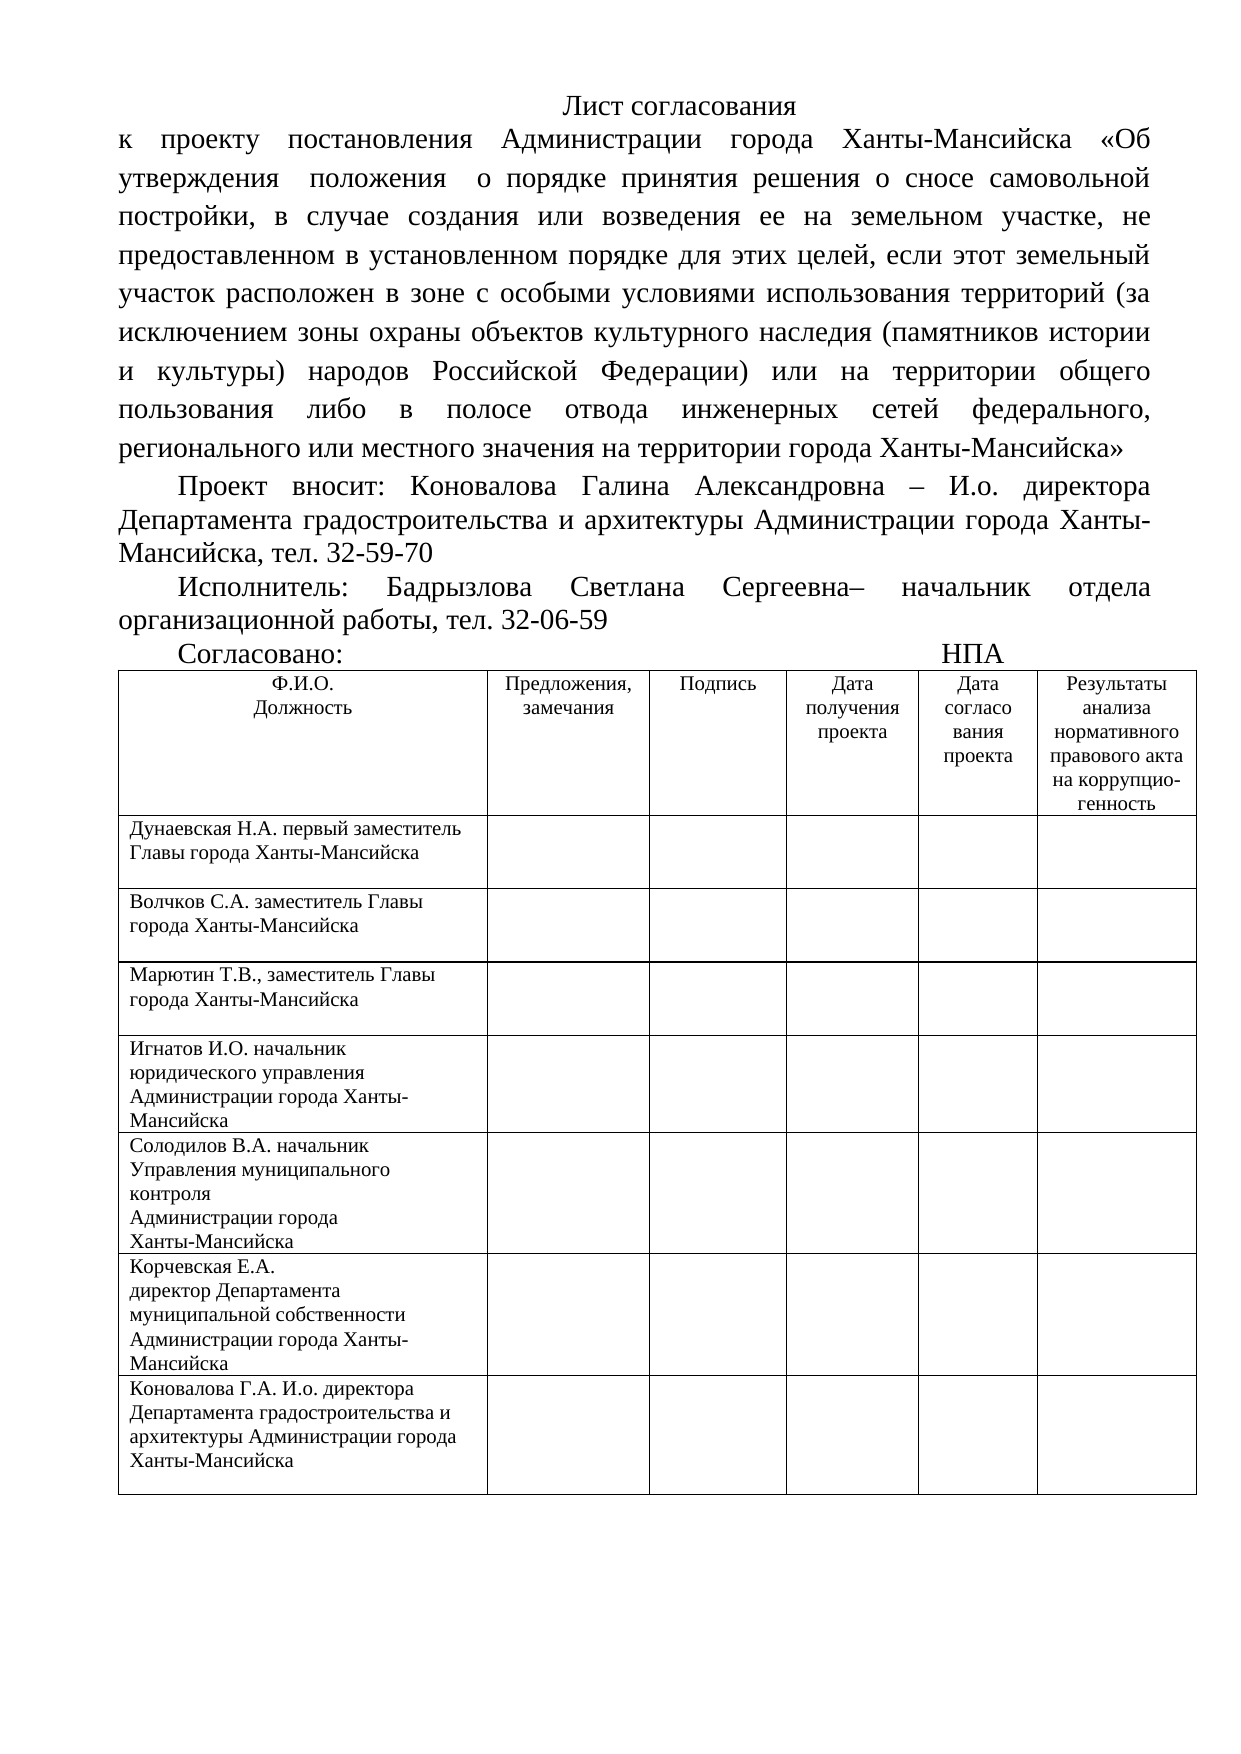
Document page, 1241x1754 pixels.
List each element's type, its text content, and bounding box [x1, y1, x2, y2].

table_cell [650, 1376, 786, 1494]
table_cell [787, 963, 918, 1034]
table_cell [787, 1254, 918, 1374]
text Исполнитель: Бадрызлова Светлана Сергеевна– начальник отдела организационной работы, тел. 32-06-59 [118, 569, 1152, 636]
table_cell [1038, 1254, 1196, 1374]
table_cell [919, 1254, 1037, 1374]
table_header Результаты анализа нормативного правового акта на коррупцио- генность [1038, 671, 1196, 815]
table_cell [488, 963, 649, 1034]
text Лист согласования [177, 88, 1152, 121]
table_cell [787, 1036, 918, 1132]
table_cell Коновалова Г.А. И.о. директора Департамента градостроительства и архитектуры Администрации города Ханты-Мансийска [119, 1376, 487, 1494]
table_cell [488, 1036, 649, 1132]
table_cell Игнатов И.О. начальник юридического управления Администрации города Ханты-Мансийска [119, 1036, 487, 1132]
table_cell [1038, 1036, 1196, 1132]
table_cell [919, 1133, 1037, 1253]
table_cell [1038, 1133, 1196, 1253]
table_cell [488, 1254, 649, 1374]
table_cell [650, 1254, 786, 1374]
table_header Предложения, замечания [488, 671, 649, 815]
table_cell Корчевская Е.А. директор Департамента муниципальной собственности Администрации города Ханты-Мансийска [119, 1254, 487, 1374]
table_cell [919, 963, 1037, 1034]
table_cell [787, 1133, 918, 1253]
table_cell [787, 889, 918, 961]
table_cell [787, 1376, 918, 1494]
table_cell [650, 1036, 786, 1132]
table_cell [488, 1133, 649, 1253]
table_cell [919, 889, 1037, 961]
table_header Подпись [650, 671, 786, 815]
table_cell [650, 816, 786, 888]
table_cell [650, 963, 786, 1034]
table_cell Волчков С.А. заместитель Главы города Ханты-Мансийска [119, 889, 487, 961]
table_cell [919, 816, 1037, 888]
text Согласовано: НПА [118, 636, 1152, 669]
table_cell [488, 1376, 649, 1494]
table_cell [488, 889, 649, 961]
table_header Ф.И.О. Должность [119, 671, 487, 815]
table_cell [919, 1376, 1037, 1494]
table_cell [1038, 816, 1196, 888]
table_cell [1038, 889, 1196, 961]
table_header Дата получения проекта [787, 671, 918, 815]
table_cell [488, 816, 649, 888]
table_cell [787, 816, 918, 888]
table_cell [650, 889, 786, 961]
table_cell [650, 1133, 786, 1253]
table_cell [1038, 1376, 1196, 1494]
table_header Дата согласо вания проекта [919, 671, 1037, 815]
text к проекту постановления Администрации города Ханты-Мансийска «Об утверждения положения о порядке принятия решения о сносе самовольной постройки, в случае создания или возведения ее на земельном участке, не предоставленном в установленном порядке для этих целей, если этот земельный участок расположен в зоне с особыми условиями использования территорий (за исключением зоны охраны объектов культурного наследия (памятников истории и культуры) народов Российской Федерации) или на территории общего пользования либо в полосе отвода инженерных сетей федерального, регионального или местного значения на территории города Ханты-Мансийска» [118, 121, 1152, 463]
table_cell Марютин Т.В., заместитель Главы города Ханты-Мансийска [119, 963, 487, 1034]
table_cell Солодилов В.А. начальник Управления муниципального контроля Администрации города Ханты-Мансийска [119, 1133, 487, 1253]
table_cell [919, 1036, 1037, 1132]
table_cell Дунаевская Н.А. первый заместитель Главы города Ханты-Мансийска [119, 816, 487, 888]
text Проект вносит: Коновалова Галина Александровна – И.о. директора Департамента градостроительства и архитектуры Администрации города Ханты-Мансийска, тел. 32-59-70 [118, 468, 1152, 569]
table_cell [1038, 963, 1196, 1034]
